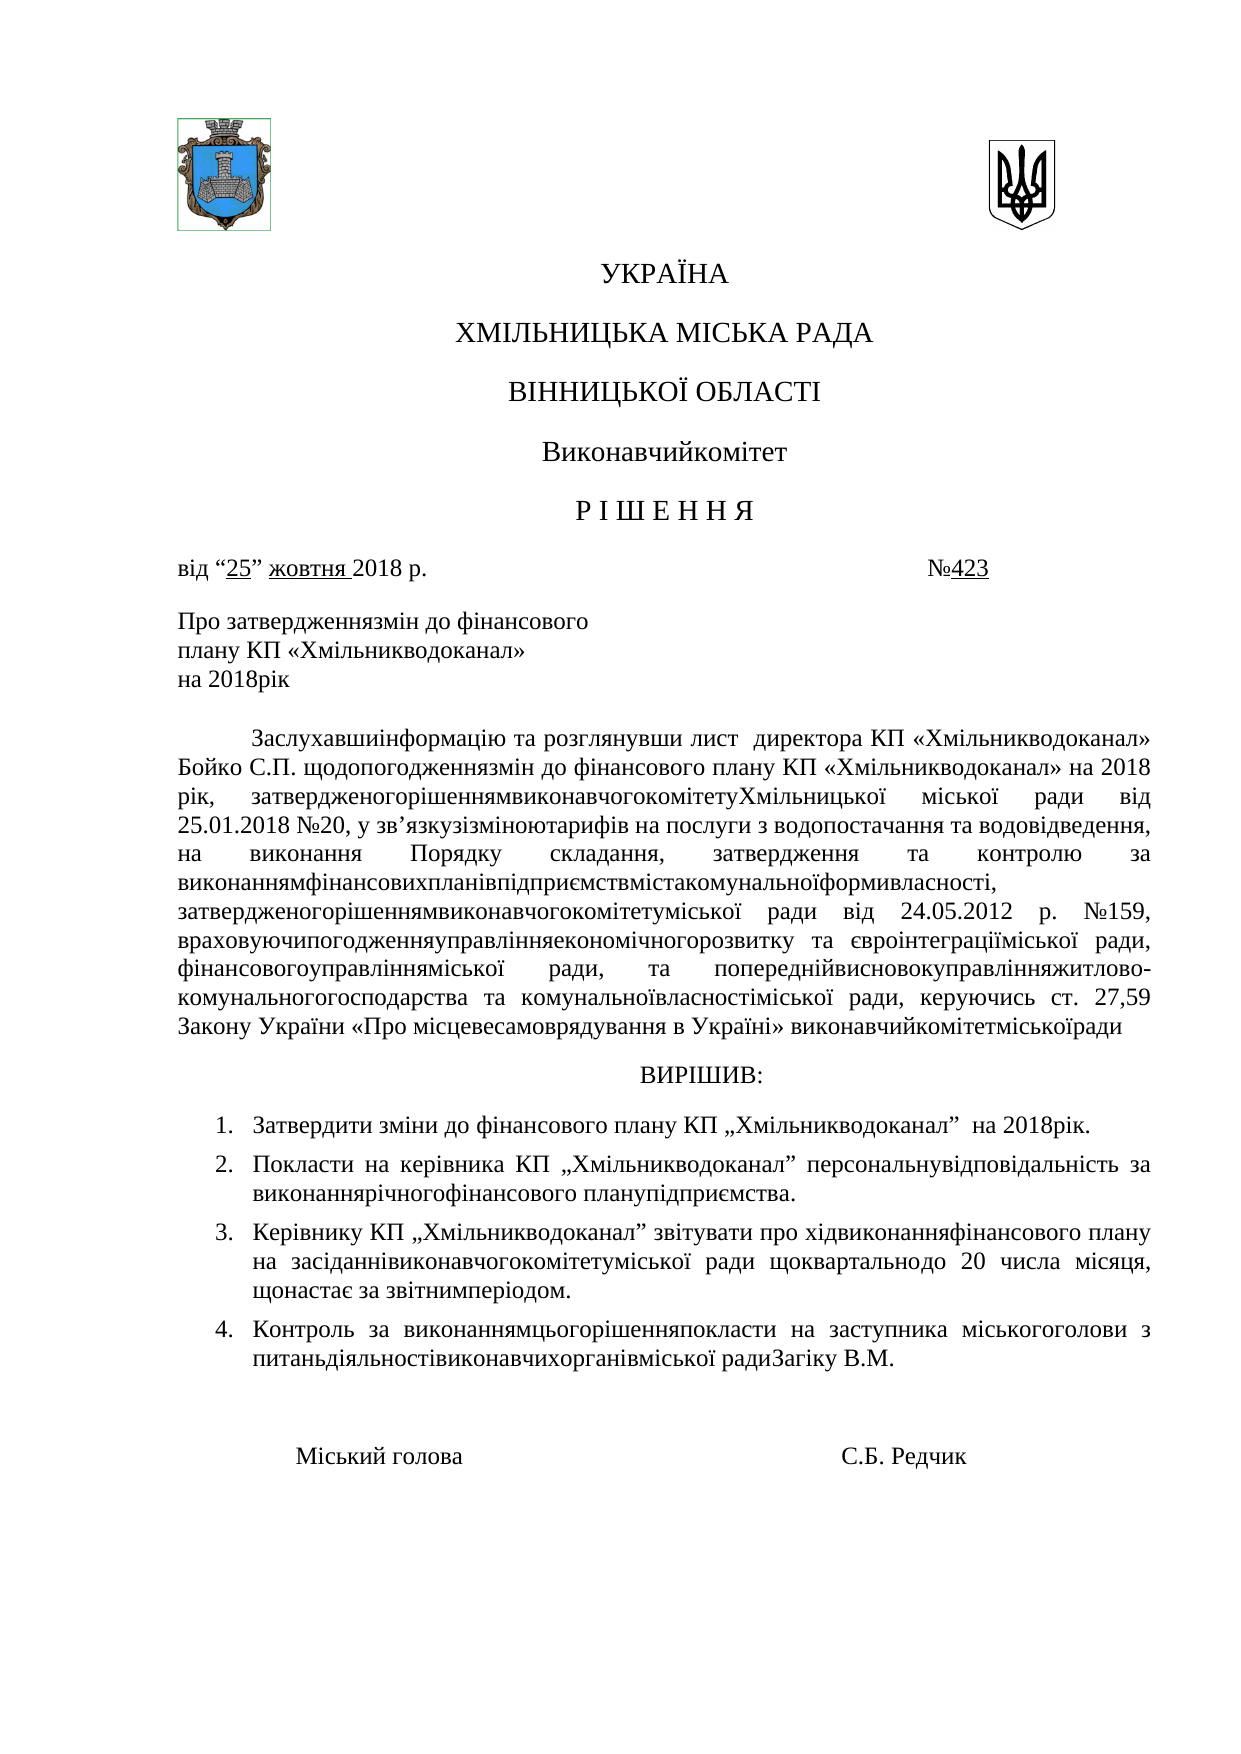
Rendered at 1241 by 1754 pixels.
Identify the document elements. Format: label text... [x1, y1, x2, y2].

text Р І Ш Е Н Н Я [177, 493, 1152, 527]
text від “25” жовтня 2018 р. №423 [177, 553, 1152, 581]
list Контроль за виконаннямцьогорішенняпокласти на заступника міськогоголови з питаньдіяльностівиконавчихорганівміської радиЗагіку В.М. [215, 1314, 1152, 1371]
list Покласти на керівника КП „Хмільникводоканал” персональнувідповідальність за виконаннярічногофінансового планупідприємства. [215, 1149, 1152, 1207]
text ВІННИЦЬКОЇ ОБЛАСТІ [177, 374, 1152, 408]
picture [177, 118, 271, 231]
text Заслухавшиінформацію та розглянувши лист директора КП «Хмільникводоканал» Бойко С.П. щодопогодженнязмін до фінансового плану КП «Хмільникводоканал» на 2018 рік, затвердженогорішеннямвиконавчогокомітетуХмільницької міської ради від 25.01.2018 №20, у зв’язкузізміноютарифів на послуги з водопостачання та водовідведення, на виконання Порядку складання, затвердження та контролю за виконаннямфінансовихпланівпідприємствмістакомунальноїформивласності, затвердженогорішеннямвиконавчогокомітетуміської ради від 24.05.2012 р. №159, враховуючипогодженняуправлінняекономічногорозвитку та євроінтеграціїміської ради, фінансовогоуправлінняміської ради, та попереднійвисновокуправлінняжитлово-комунальногогосподарства та комунальноївласностіміської ради, керуючись ст. 27,59 Закону України «Про місцевесамоврядування в Україні» виконавчийкомітетміськоїради [177, 723, 1152, 1040]
text ХМІЛЬНИЦЬКА МІСЬКА РАДА [177, 315, 1152, 349]
text на 2018рік [177, 664, 1152, 693]
list Затвердити зміни до фінансового плану КП „Хмільникводоканал” на 2018рік. [215, 1110, 1152, 1139]
text Про затвердженнязмін до фінансового [177, 606, 1152, 635]
text Виконавчийкомітет [177, 434, 1152, 467]
text плану КП «Хмільникводоканал» [177, 635, 1152, 664]
text ВИРІШИВ: [177, 1061, 1152, 1089]
text Міський голова С.Б. Редчик [177, 1441, 1152, 1470]
text УКРАЇНА [177, 256, 1152, 289]
list Керівнику КП „Хмільникводоканал” звітувати про хідвиконанняфінансового плану на засіданнівиконавчогокомітетуміської ради щоквартальнодо 20 числа місяця, щонастає за звітнимперіодом. [215, 1217, 1152, 1303]
picture [988, 140, 1056, 231]
